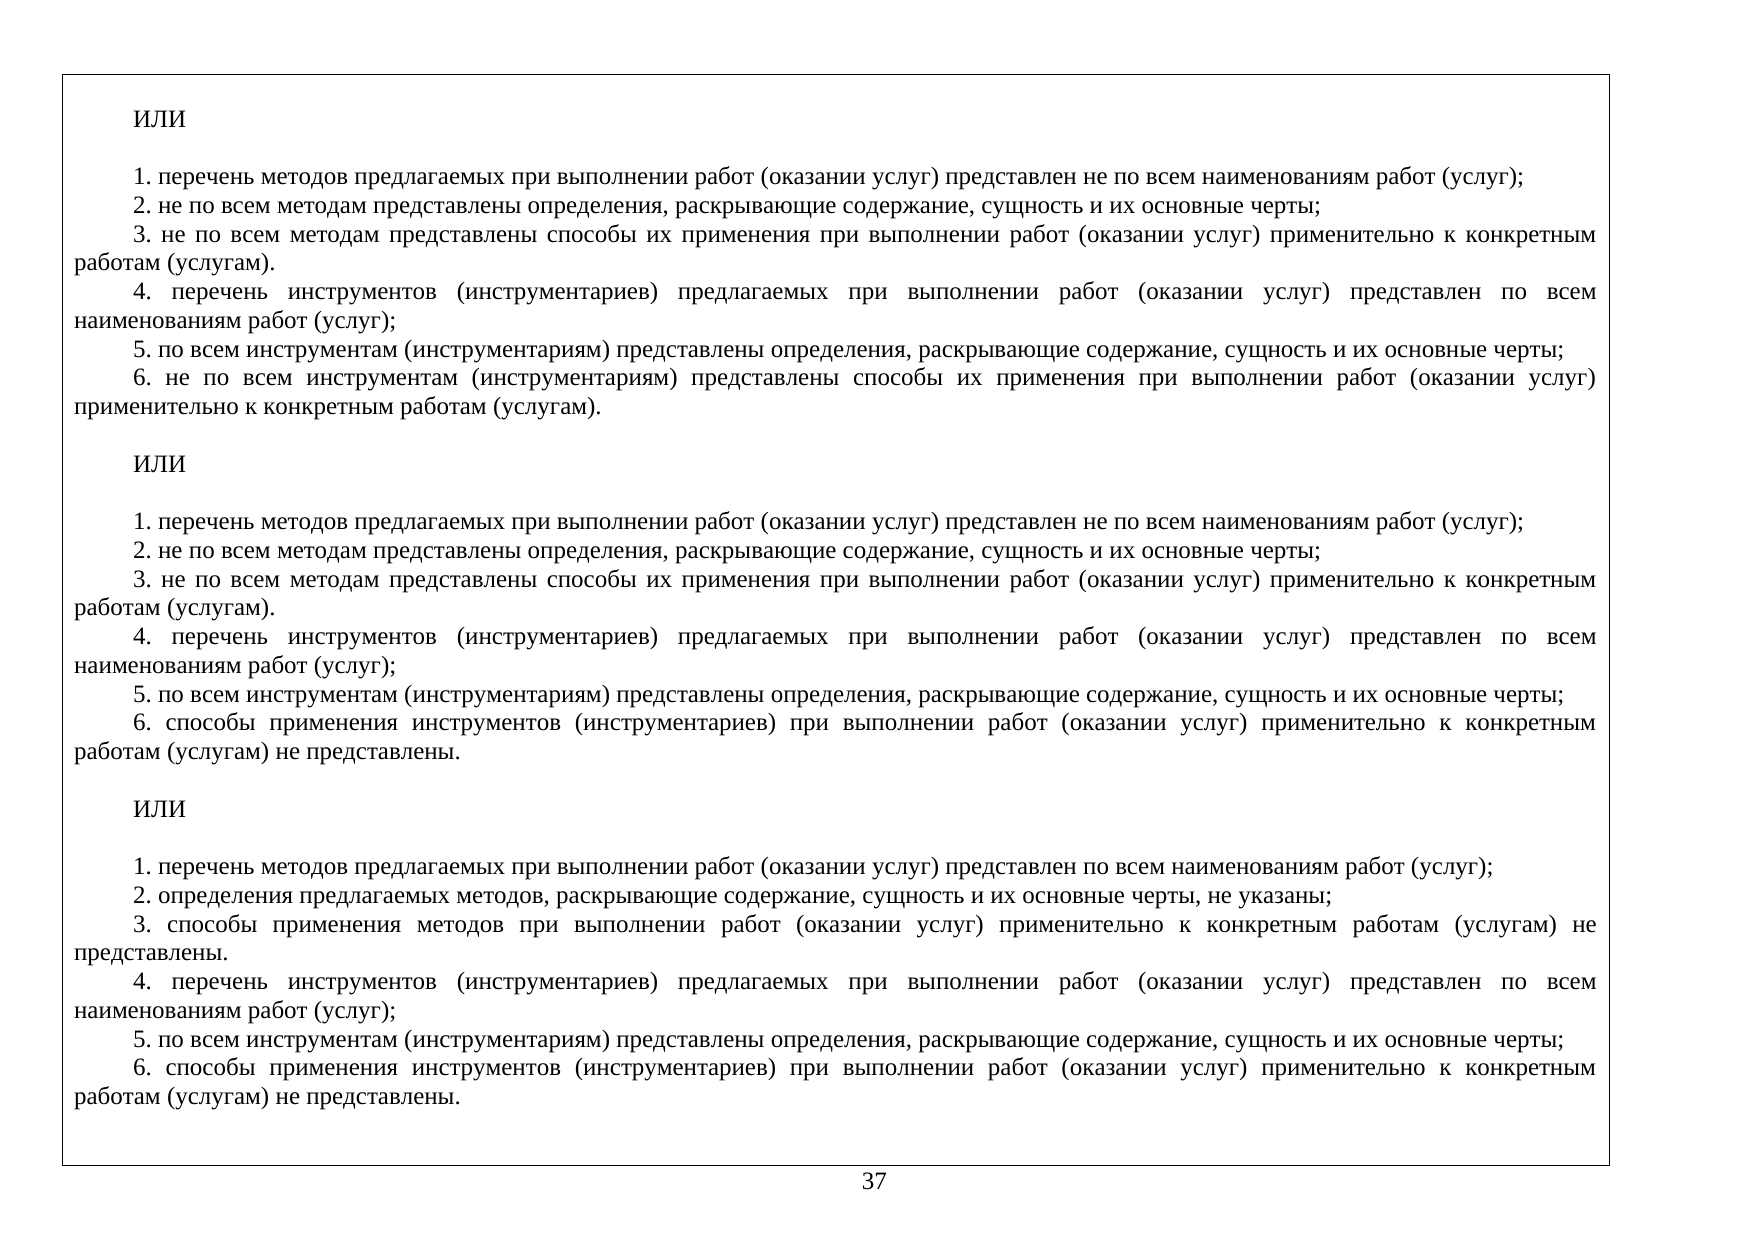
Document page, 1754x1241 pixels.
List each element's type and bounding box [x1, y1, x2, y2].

table_cell [63, 75, 1609, 1165]
